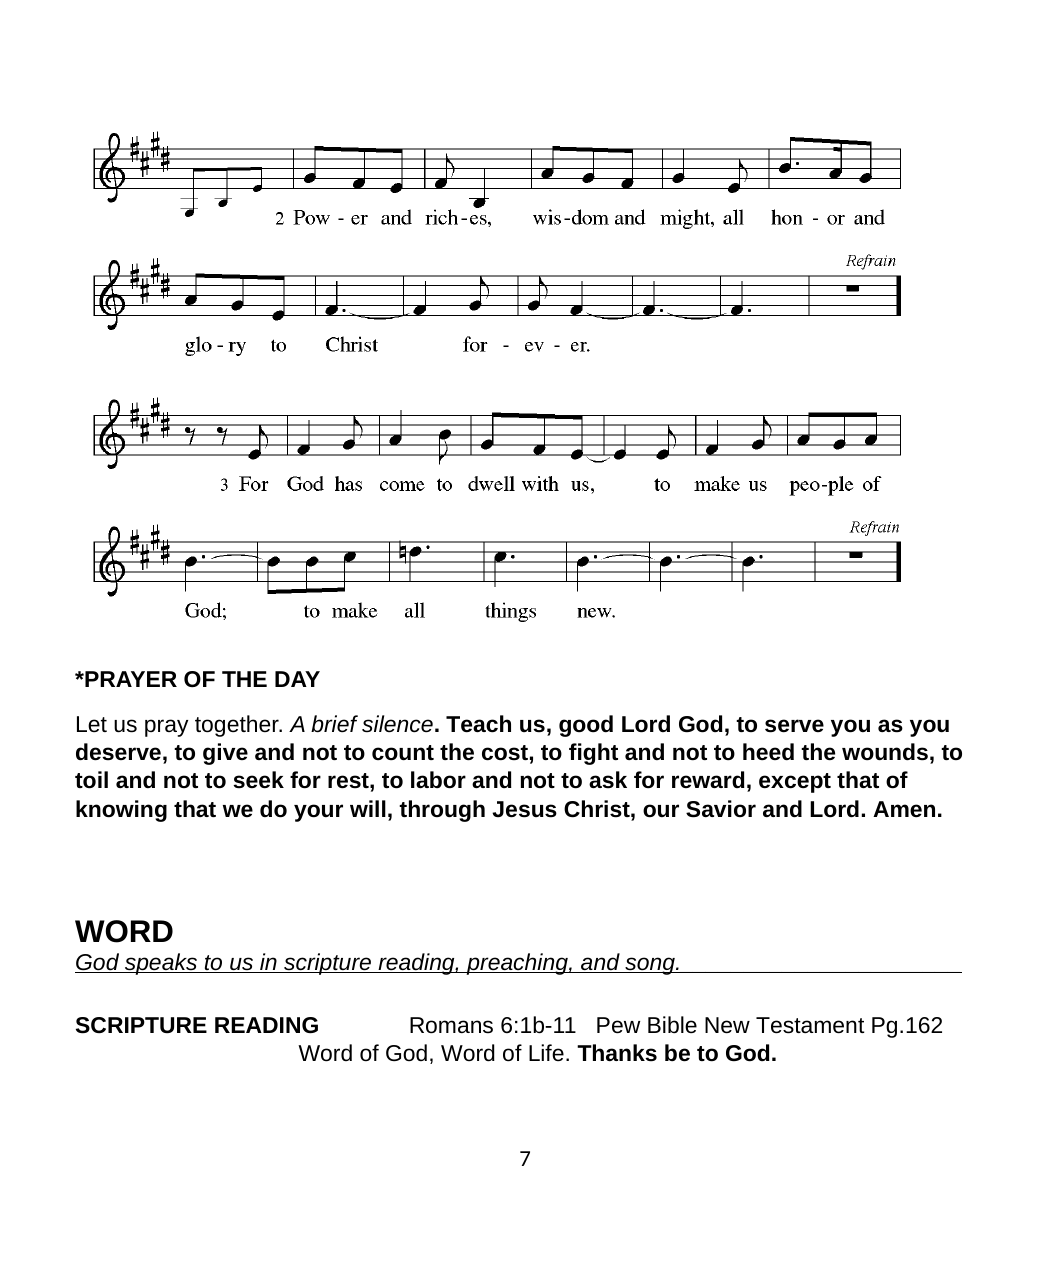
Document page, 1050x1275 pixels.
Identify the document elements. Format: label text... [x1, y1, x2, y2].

text WORD [75, 913, 975, 949]
text *pRAYER OF THE DAY [75, 666, 975, 692]
text SCRIPTURE READING Romans 6:1b-11 Pew Bible New Testament Pg.162 [552, 1012, 975, 1038]
text Let us pray together. A brief silence. Teach us, good Lord God, to serve you as you deserve, to give and not to count the cost, to fight and not to heed the wounds, to toil and not to seek for rest, to labor and not to ask for reward, except that of knowing that we do your will, through Jesus Christ, our Savior and Lord. Amen. [75, 711, 975, 822]
text SCRIPTURE READING Romans 6:1b-11 Pew Bible New Testament Pg.162 [75, 1012, 409, 1038]
picture [75, 120, 919, 647]
text Word of God, Word of Life. Thanks be to God. [75, 1040, 975, 1067]
text God speaks to us in scripture reading, preaching, and song.______________________ [75, 949, 975, 975]
